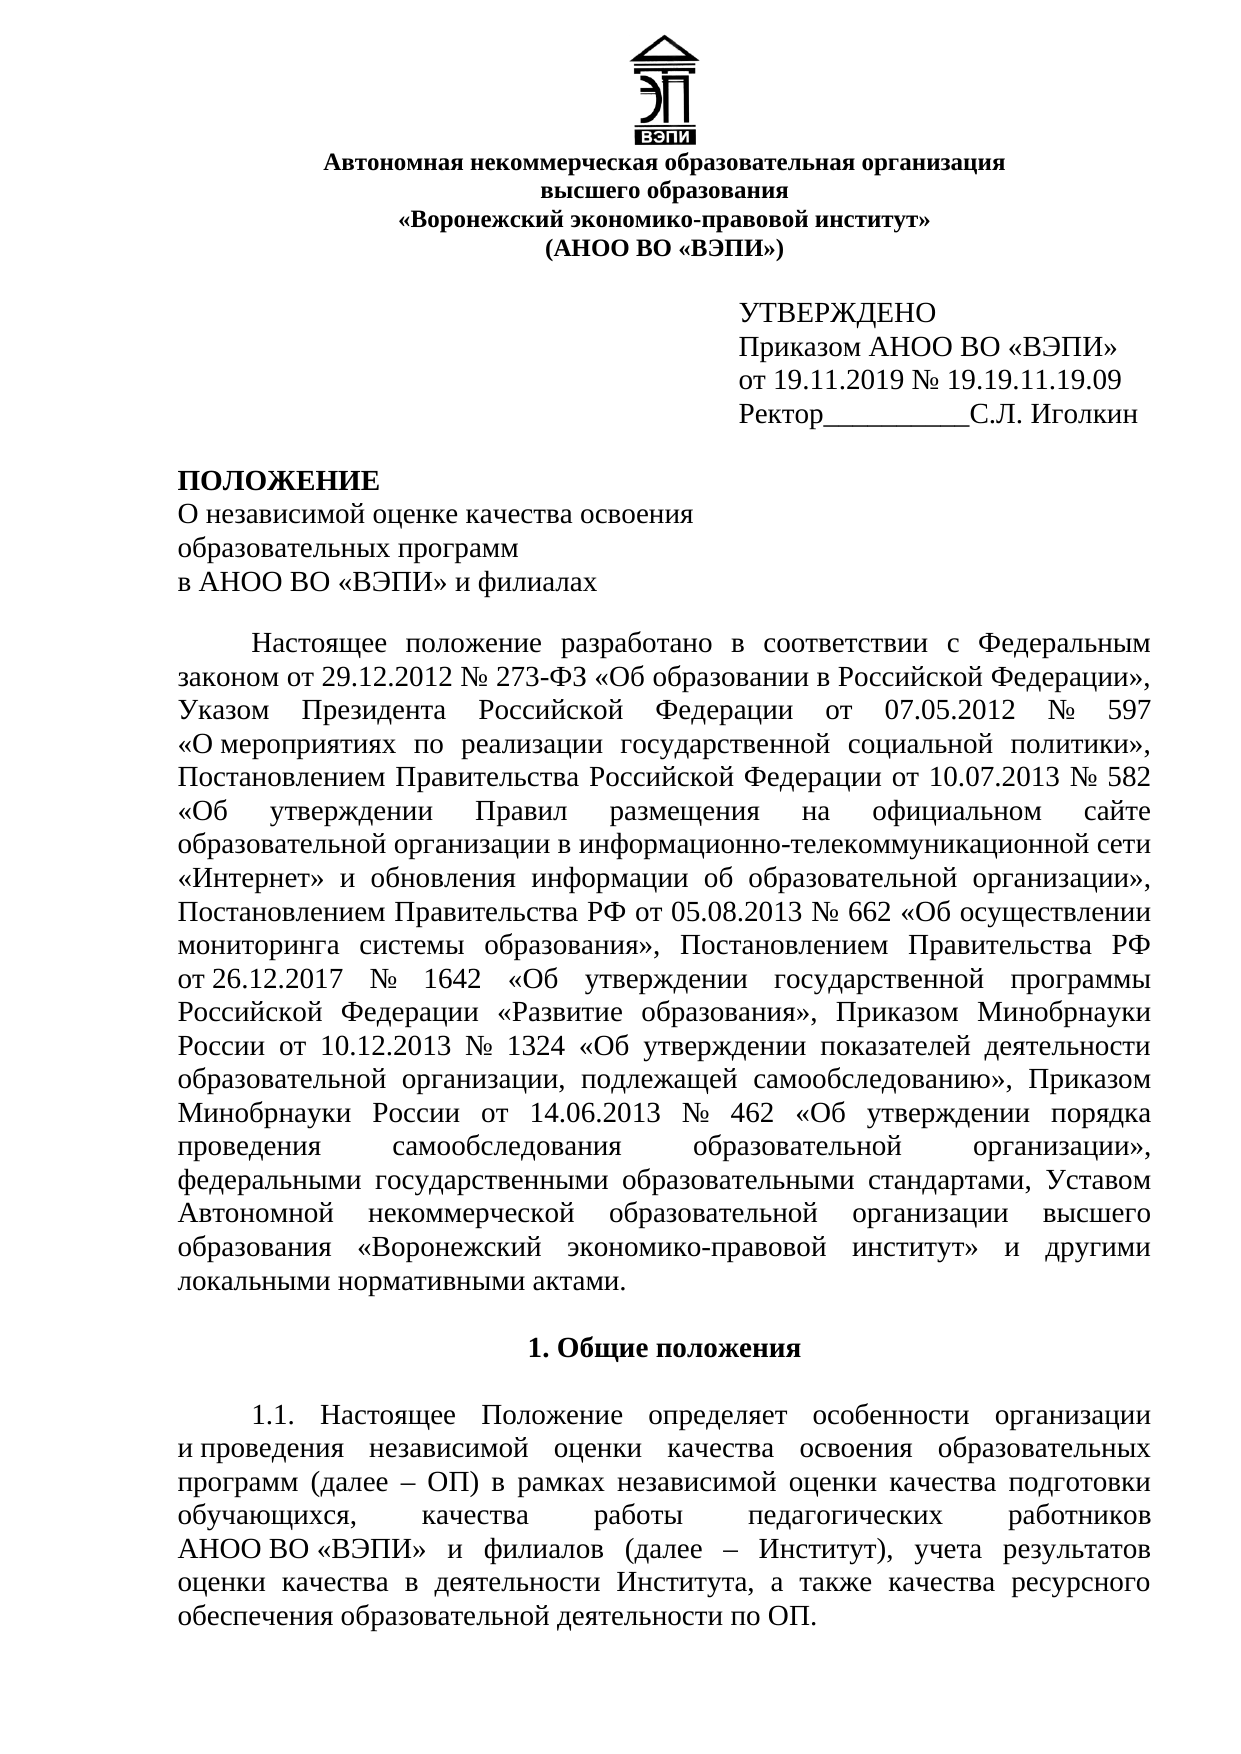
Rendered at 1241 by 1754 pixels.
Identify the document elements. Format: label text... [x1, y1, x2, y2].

text в АНОО ВО «ВЭПИ» и филиалах [177, 564, 1152, 597]
text Настоящее положение разработано в соответствии с Федеральным законом от 29.12.2012 № 273-ФЗ «Об образовании в Российской Федерации», Указом Президента Российской Федерации от 07.05.2012 № 597 «О мероприятиях по реализации государственной социальной политики», Постановлением Правительства Российской Федерации от 10.07.2013 № 582 «Об утверждении Правил размещения на официальном сайте образовательной организации в информационно-телекоммуникационной сети «Интернет» и обновления информации об образовательной организации», Постановлением Правительства РФ от 05.08.2013 № 662 «Об осуществлении мониторинга системы образования», Постановлением Правительства РФ от 26.12.2017 № 1642 «Об утверждении государственной программы Российской Федерации «Развитие образования», Приказом Минобрнауки России от 10.12.2013 № 1324 «Об утверждении показателей деятельности образовательной организации, подлежащей самообследованию», Приказом Минобрнауки России от 14.06.2013 № 462 «Об утверждении порядка проведения самообследования образовательной организации», федеральными государственными образовательными стандартами, Уставом Автономной некоммерческой образовательной организации высшего образования «Воронежский экономико-правовой институт» и другими локальными нормативными актами. [177, 625, 1152, 1296]
text высшего образования [177, 176, 1152, 204]
text 1. Общие положения [177, 1330, 1152, 1363]
text 1.1. Настоящее Положение определяет особенности организации и проведения независимой оценки качества освоения образовательных программ (далее – ОП) в рамках независимой оценки качества подготовки обучающихся, качества работы педагогических работников АНОО ВО «ВЭПИ» и филиалов (далее – Институт), учета результатов оценки качества в деятельности Института, а также качества ресурсного обеспечения образовательной деятельности по ОП. [177, 1397, 1152, 1632]
text от 19.11.2019 № 19.19.11.19.09 [177, 362, 1152, 396]
text ПОЛОЖЕНИЕ [177, 463, 1152, 497]
text (АНОО ВО «ВЭПИ») [177, 233, 1152, 262]
text УТВЕРЖДЕНО [177, 295, 1152, 329]
text «Воронежский экономико-правовой институт» [177, 204, 1152, 233]
text образовательных программ [177, 530, 1152, 564]
text Автономная некоммерческая образовательная организация [177, 147, 1152, 176]
text О независимой оценке качества освоения [177, 497, 1152, 530]
picture [629, 33, 700, 147]
text Приказом АНОО ВО «ВЭПИ» [177, 329, 1152, 362]
text Ректор__________С.Л. Иголкин [738, 396, 1152, 429]
